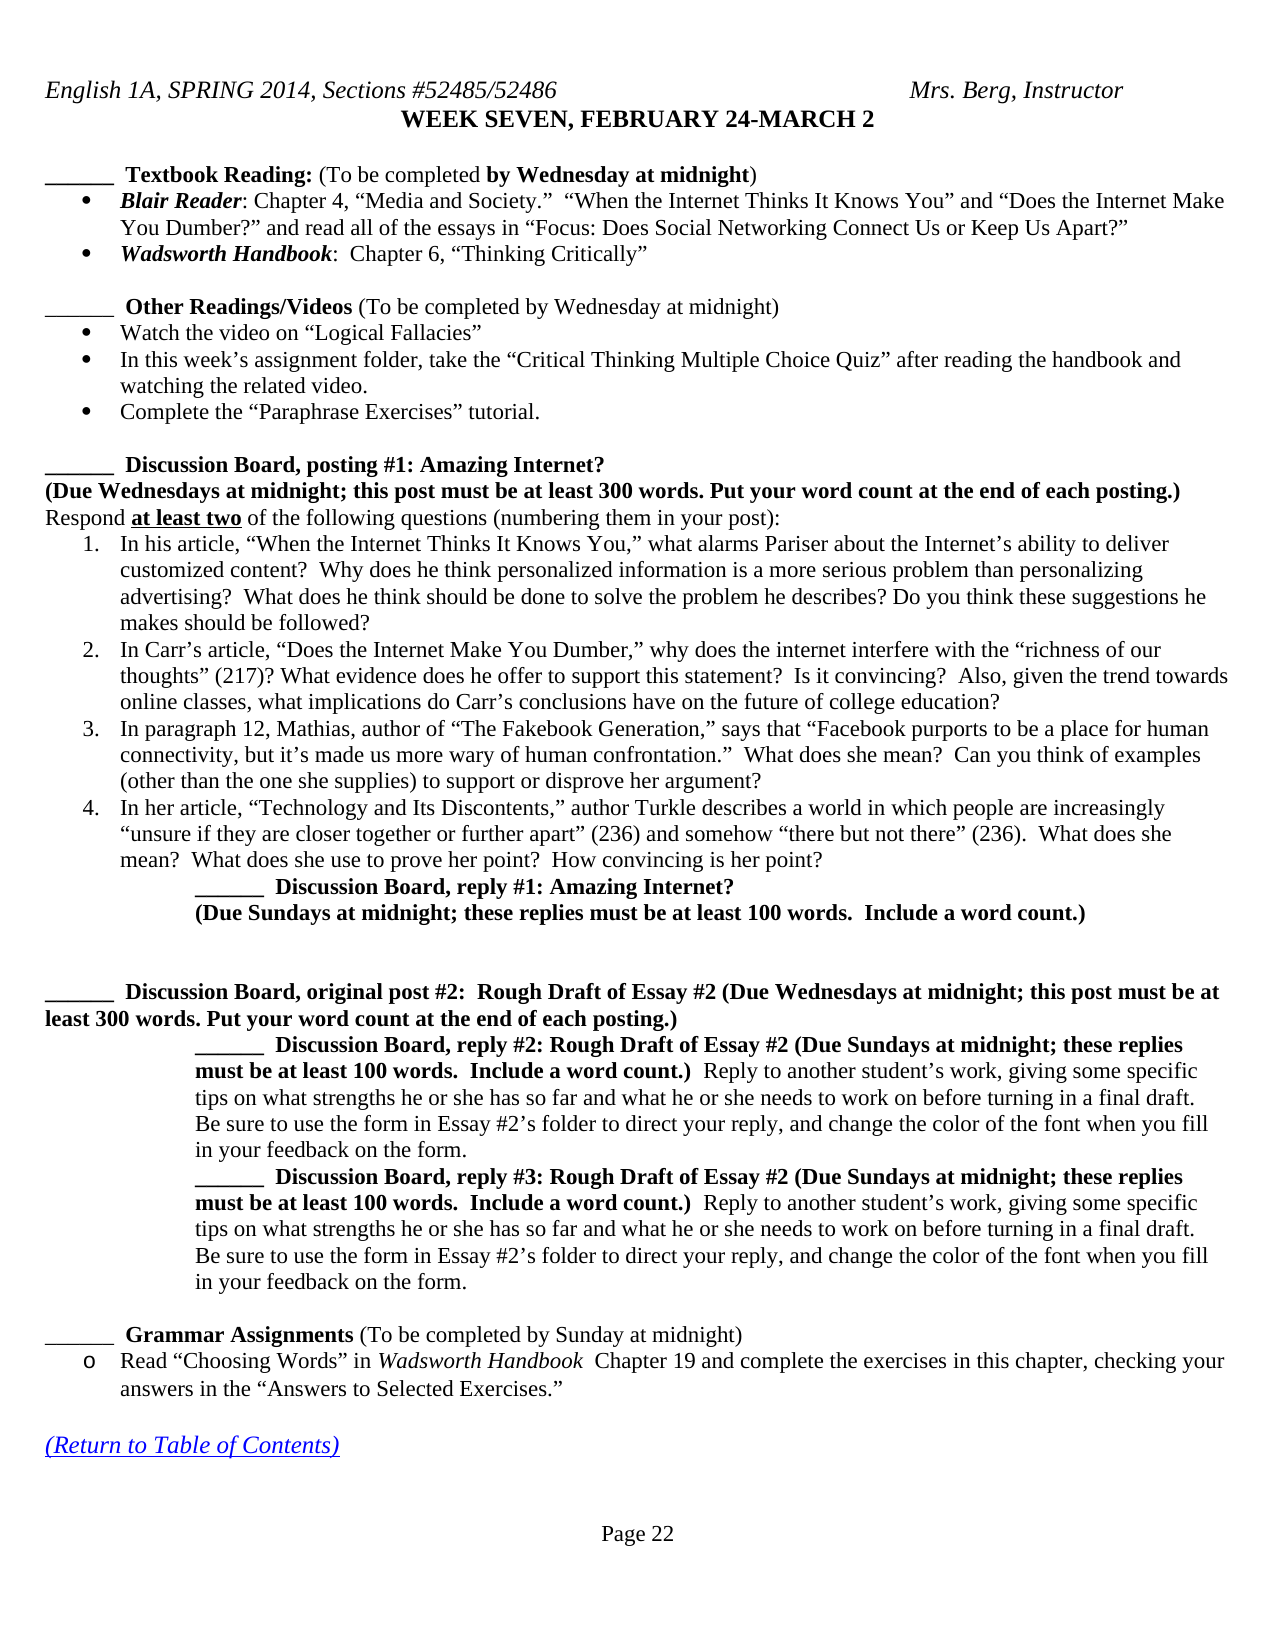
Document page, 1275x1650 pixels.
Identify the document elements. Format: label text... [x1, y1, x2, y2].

list In paragraph 12, Mathias, author of “The Fakebook Generation,” says that “Facebook purports to be a place for human connectivity, but it’s made us more wary of human confrontation.” What does she mean? Can you think of examples (other than the one she supplies) to support or disprove her argument? [82, 715, 1230, 794]
text ______ Other Readings/Videos (To be completed by Wednesday at midnight) [45, 293, 1230, 319]
list Complete the “Paraphrase Exercises” tutorial. [82, 398, 1230, 425]
list Blair Reader: Chapter 4, “Media and Society.” “When the Internet Thinks It Knows You” and “Does the Internet Make You Dumber?” and read all of the essays in “Focus: Does Social Networking Connect Us or Keep Us Apart?” [82, 188, 1230, 240]
text ______ Textbook Reading: (To be completed by Wednesday at midnight) [45, 161, 1230, 188]
text ______ Discussion Board, posting #1: Amazing Internet? [45, 451, 1230, 477]
text (Return to Table of Contents) [45, 1431, 1230, 1459]
text ______ Discussion Board, original post #2: Rough Draft of Essay #2 (Due Wednesdays at midnight; this post must be at least 300 words. Put your word count at the end of each posting.) [45, 978, 1230, 1031]
list In Carr’s article, “Does the Internet Make You Dumber,” why does the internet interfere with the “richness of our thoughts” (217)? What evidence does he offer to support this statement? Is it convincing? Also, given the trend towards online classes, what implications do Carr’s conclusions have on the future of college education? [82, 636, 1230, 715]
text (Due Wednesdays at midnight; this post must be at least 300 words. Put your word count at the end of each posting.) [45, 477, 1230, 504]
text ______ Discussion Board, reply #1: Amazing Internet? [120, 873, 1230, 899]
list In his article, “When the Internet Thinks It Knows You,” what alarms Pariser about the Internet’s ability to deliver customized content? Why does he think personalized information is a more serious problem than personalizing advertising? What does he think should be done to solve the problem he describes? Do you think these suggestions he makes should be followed? [82, 530, 1230, 636]
list In this week’s assignment folder, take the “Critical Thinking Multiple Choice Quiz” after reading the handbook and watching the related video. [82, 346, 1230, 398]
list In her article, “Technology and Its Discontents,” author Turkle describes a world in which people are increasingly “unsure if they are closer together or further apart” (236) and somehow “there but not there” (236). What does she mean? What does she use to prove her point? How convincing is her point? [82, 794, 1230, 873]
text (Due Sundays at midnight; these replies must be at least 100 words. Include a word count.) [195, 899, 1230, 926]
list Wadsworth Handbook: Chapter 6, “Thinking Critically” [82, 240, 1230, 267]
list Read “Choosing Words” in Wadsworth Handbook Chapter 19 and complete the exercises in this chapter, checking your answers in the “Answers to Selected Exercises.” [82, 1347, 1230, 1402]
list Watch the video on “Logical Fallacies” [82, 319, 1230, 346]
text ______ Grammar Assignments (To be completed by Sunday at midnight) [45, 1321, 1230, 1347]
text Respond at least two of the following questions (numbering them in your post): [45, 504, 1230, 530]
text WEEK SEVEN, FEBRUARY 24-MARCH 2 [45, 104, 1230, 132]
text ______ Discussion Board, reply #3: Rough Draft of Essay #2 (Due Sundays at midnight; these replies must be at least 100 words. Include a word count.) Reply to another student’s work, giving some specific tips on what strengths he or she has so far and what he or she needs to work on before turning in a final draft. Be sure to use the form in Essay #2’s folder to direct your reply, and change the color of the font when you fill in your feedback on the form. [195, 1163, 1230, 1294]
text ______ Discussion Board, reply #2: Rough Draft of Essay #2 (Due Sundays at midnight; these replies must be at least 100 words. Include a word count.) Reply to another student’s work, giving some specific tips on what strengths he or she has so far and what he or she needs to work on before turning in a final draft. Be sure to use the form in Essay #2’s folder to direct your reply, and change the color of the font when you fill in your feedback on the form. [195, 1031, 1230, 1163]
